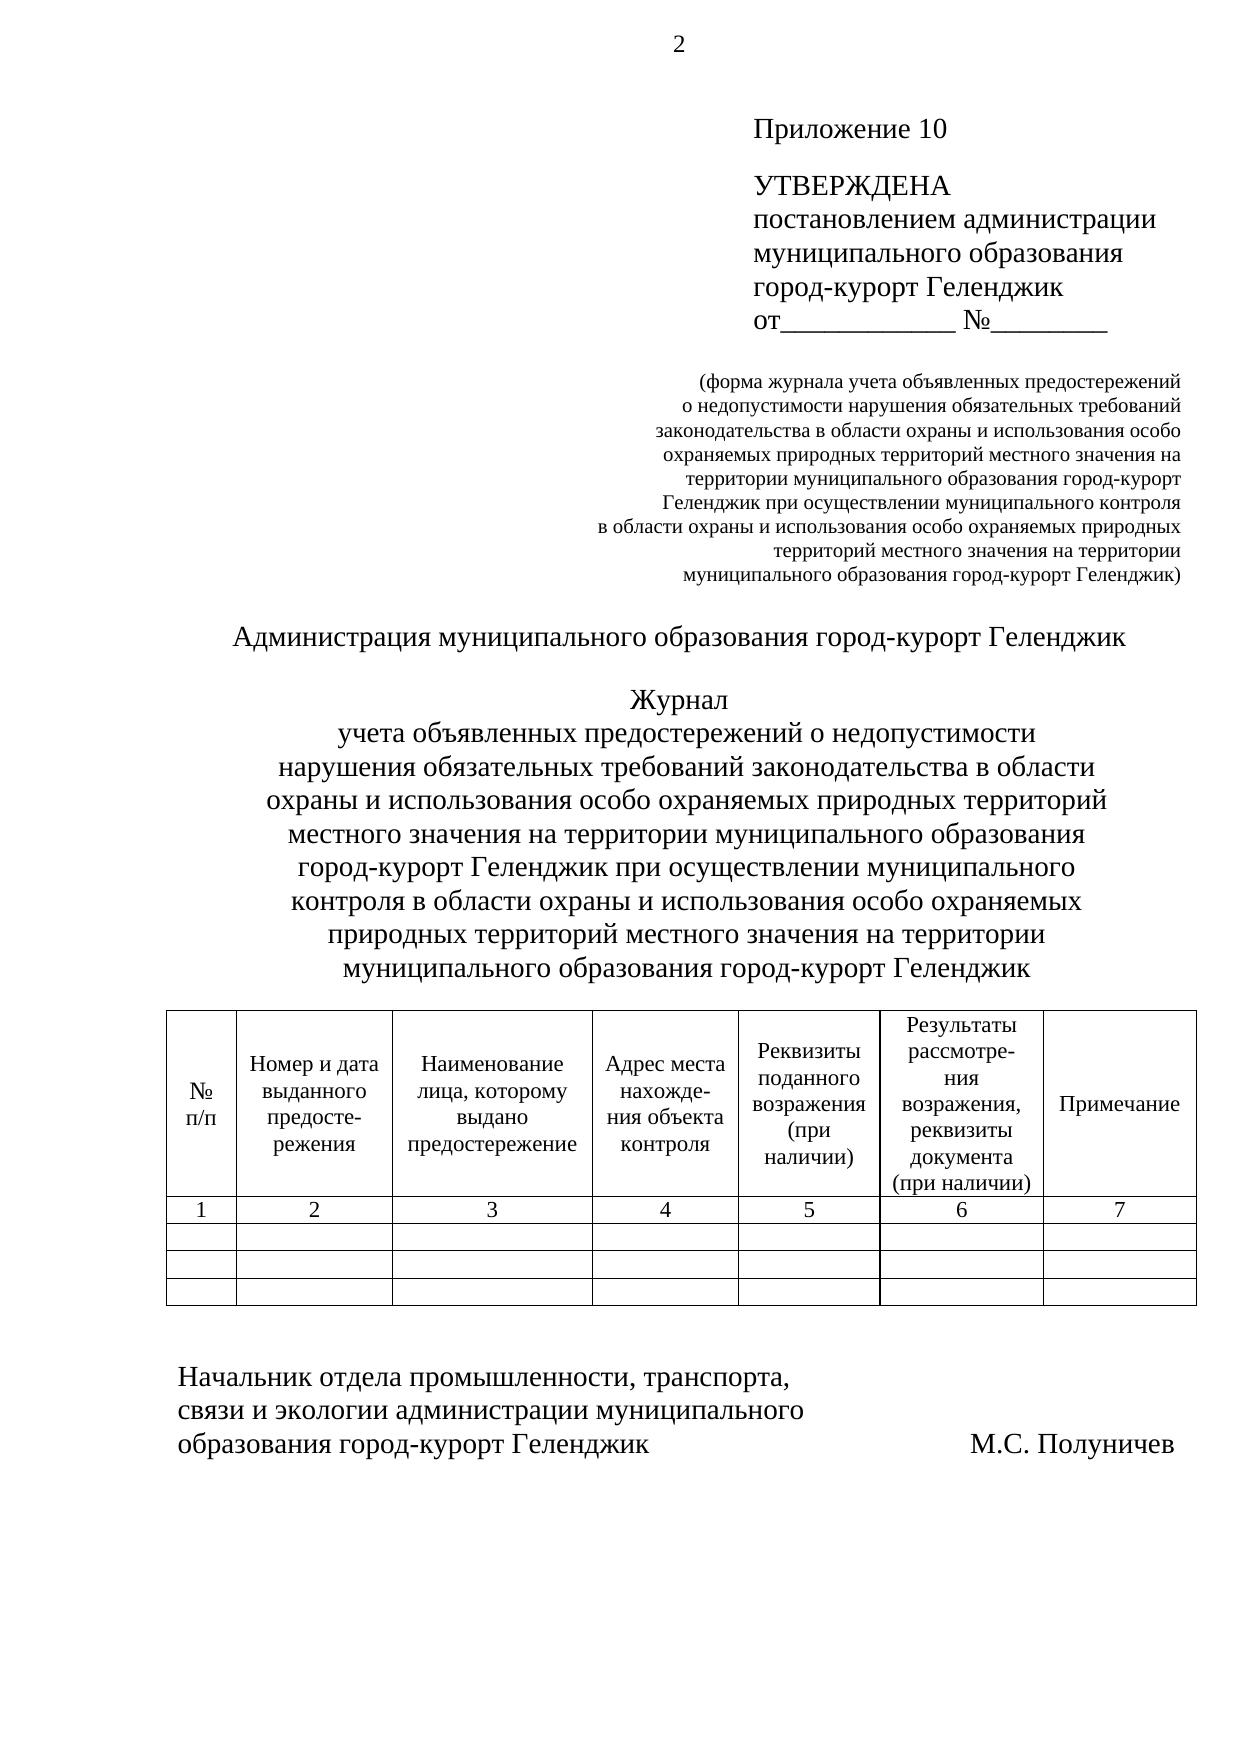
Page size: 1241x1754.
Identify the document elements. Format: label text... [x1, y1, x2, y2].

table_cell [881, 1279, 1043, 1305]
text территории муниципального образования город-курорт [177, 466, 1181, 490]
text местного значения на территории муниципального образования [177, 816, 1196, 849]
table_header Примечание [1044, 1011, 1196, 1196]
text Начальник отдела промышленности, транспорта, [177, 1359, 1181, 1392]
text Приложение 10 [177, 118, 1181, 143]
table_cell 6 [881, 1197, 1043, 1223]
table_header Результаты рассмотре-ния возражения, реквизиты документа (при наличии) [881, 1011, 1043, 1196]
text о недопустимости нарушения обязательных требований [177, 393, 1181, 417]
table_cell [1044, 1224, 1196, 1250]
table_cell [881, 1224, 1043, 1250]
text связи и экологии администрации муниципального [177, 1392, 1181, 1426]
table_cell [881, 1251, 1043, 1278]
table_header Наименование лица, которому выдано предостережение [393, 1011, 592, 1196]
text УТВЕРЖДЕНА [177, 168, 1181, 202]
text муниципального образования город-курорт Геленджик) [177, 562, 1181, 586]
table_cell [739, 1279, 879, 1305]
table_cell [739, 1251, 879, 1278]
table_header Адрес места нахожде-ния объекта контроля [593, 1011, 738, 1196]
table_cell [237, 1279, 392, 1305]
table_cell 3 [393, 1197, 592, 1223]
table_cell 7 [1044, 1197, 1196, 1223]
text от____________ №________ [177, 302, 1181, 336]
table_header № п/п [167, 1011, 236, 1196]
table_cell [167, 1251, 236, 1278]
table_cell 4 [593, 1197, 738, 1223]
text муниципального образования [177, 235, 1181, 269]
table_header Реквизиты поданного возражения (при наличии) [739, 1011, 879, 1196]
table_cell [167, 1224, 236, 1250]
table_cell [393, 1279, 592, 1305]
text охраны и использования особо охраняемых природных территорий [177, 782, 1196, 816]
text (форма журнала учета объявленных предостережений [177, 369, 1181, 393]
text охраняемых природных территорий местного значения на [177, 442, 1181, 466]
text Администрация муниципального образования город-курорт Геленджик [177, 619, 1181, 653]
table_cell 1 [167, 1197, 236, 1223]
text законодательства в области охраны и использования особо [177, 417, 1181, 442]
table_cell [237, 1251, 392, 1278]
text в области охраны и использования особо охраняемых природных [177, 514, 1181, 538]
text природных территорий местного значения на территории [177, 917, 1196, 950]
text контроля в области охраны и использования особо охраняемых [177, 883, 1196, 917]
table_cell [593, 1224, 738, 1250]
table_cell [393, 1224, 592, 1250]
text образования город-курорт Геленджик М.С. Полуничев [177, 1426, 1181, 1459]
text территорий местного значения на территории [177, 538, 1181, 562]
text Журнал [177, 682, 1181, 715]
text учета объявленных предостережений о недопустимости [177, 715, 1196, 749]
text Геленджик при осуществлении муниципального контроля [177, 490, 1181, 514]
text муниципального образования город-курорт Геленджик [177, 950, 1196, 984]
table_cell [1044, 1279, 1196, 1305]
table_cell [393, 1251, 592, 1278]
table_cell [593, 1251, 738, 1278]
table_cell [1044, 1251, 1196, 1278]
table_cell 2 [237, 1197, 392, 1223]
table_cell 5 [739, 1197, 879, 1223]
table_header Номер и дата выданного предосте-режения [237, 1011, 392, 1196]
table_cell [593, 1279, 738, 1305]
text нарушения обязательных требований законодательства в области [177, 749, 1196, 782]
table_cell [237, 1224, 392, 1250]
table_cell [167, 1279, 236, 1305]
table_cell [739, 1224, 879, 1250]
text постановлением администрации [177, 202, 1181, 235]
text город-курорт Геленджик [177, 269, 1181, 302]
text город-курорт Геленджик при осуществлении муниципального [177, 849, 1196, 883]
